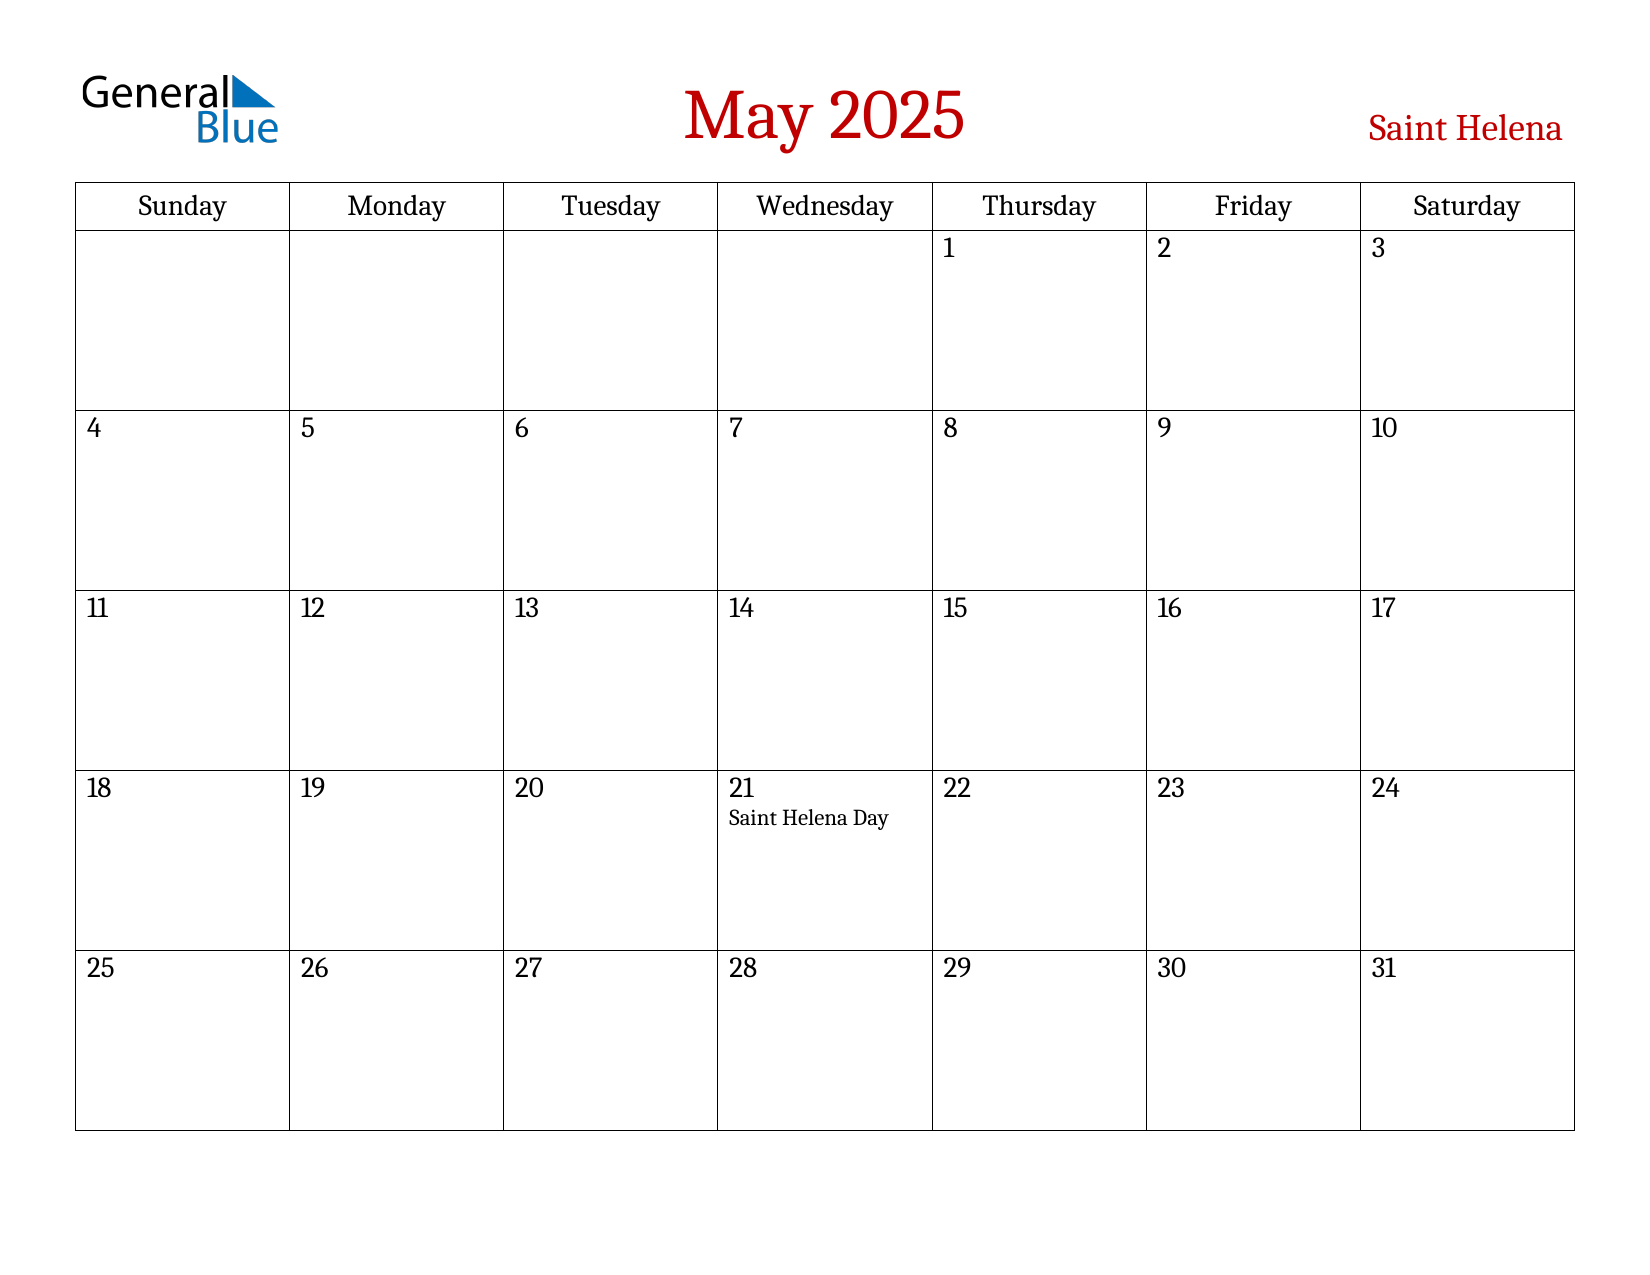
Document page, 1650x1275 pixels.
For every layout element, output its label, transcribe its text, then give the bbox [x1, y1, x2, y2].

table_cell [933, 265, 1146, 410]
table_cell 28 [718, 951, 932, 985]
table_cell [290, 985, 503, 1130]
table_cell 18 [76, 771, 289, 805]
table_cell Monday [290, 183, 503, 230]
table_cell 19 [290, 771, 503, 805]
table_cell 4 [76, 411, 289, 444]
table_cell [1147, 625, 1360, 770]
table_cell [290, 625, 503, 770]
table_cell 12 [290, 591, 503, 625]
table_cell 9 [1147, 411, 1360, 444]
table_cell [1147, 445, 1360, 590]
table_cell [718, 265, 932, 410]
table_cell 29 [933, 951, 1146, 985]
table_cell 14 [718, 591, 932, 625]
table_cell [933, 985, 1146, 1130]
table_cell [1361, 805, 1574, 950]
table_cell [933, 625, 1146, 770]
table_cell [718, 985, 932, 1130]
table_cell 16 [1147, 591, 1360, 625]
table_cell [290, 805, 503, 950]
table_cell [933, 445, 1146, 590]
table_cell [1361, 625, 1574, 770]
table_cell Sunday [76, 183, 289, 230]
table_cell 23 [1147, 771, 1360, 805]
table_header Saint Helena [1146, 75, 1574, 182]
table_cell [76, 231, 289, 264]
table_cell 8 [933, 411, 1146, 444]
table_cell [504, 985, 717, 1130]
table_cell [1147, 985, 1360, 1130]
table_cell [718, 445, 932, 590]
table_cell [504, 805, 717, 950]
table_cell 3 [1361, 231, 1574, 264]
picture [82, 75, 278, 143]
table_cell Friday [1147, 183, 1360, 230]
table_cell [1147, 265, 1360, 410]
table_cell [76, 985, 289, 1130]
table_cell 7 [718, 411, 932, 444]
table_cell 17 [1361, 591, 1574, 625]
table_cell Saint Helena Day [718, 805, 932, 950]
table_header May 2025 [504, 75, 1146, 182]
table_cell [504, 231, 717, 264]
table_cell [933, 805, 1146, 950]
table_cell [290, 231, 503, 264]
table_cell 30 [1147, 951, 1360, 985]
table_cell [290, 445, 503, 590]
table_cell 25 [76, 951, 289, 985]
table_cell [504, 625, 717, 770]
table_cell [1361, 985, 1574, 1130]
table_cell 1 [933, 231, 1146, 264]
table_cell 10 [1361, 411, 1574, 444]
table_cell [76, 445, 289, 590]
table_cell 13 [504, 591, 717, 625]
table_cell 15 [933, 591, 1146, 625]
table_cell [504, 445, 717, 590]
table_cell Wednesday [718, 183, 932, 230]
table_cell Saturday [1361, 183, 1574, 230]
table_cell [504, 265, 717, 410]
table_cell 31 [1361, 951, 1574, 985]
table_cell [1361, 445, 1574, 590]
table_cell 6 [504, 411, 717, 444]
table_cell Tuesday [504, 183, 717, 230]
table_cell [718, 625, 932, 770]
table_cell 20 [504, 771, 717, 805]
table_cell [718, 231, 932, 264]
table_cell 26 [290, 951, 503, 985]
table_cell 24 [1361, 771, 1574, 805]
table_cell [76, 625, 289, 770]
table_cell [1361, 265, 1574, 410]
table_cell 2 [1147, 231, 1360, 264]
table_cell [1147, 805, 1360, 950]
table_cell Thursday [933, 183, 1146, 230]
table_cell 5 [290, 411, 503, 444]
table_cell [76, 805, 289, 950]
table_cell 11 [76, 591, 289, 625]
table_cell [290, 265, 503, 410]
table_cell 21 [718, 771, 932, 805]
table_cell 22 [933, 771, 1146, 805]
table_cell [76, 265, 289, 410]
table_header [76, 75, 503, 182]
table_cell 27 [504, 951, 717, 985]
